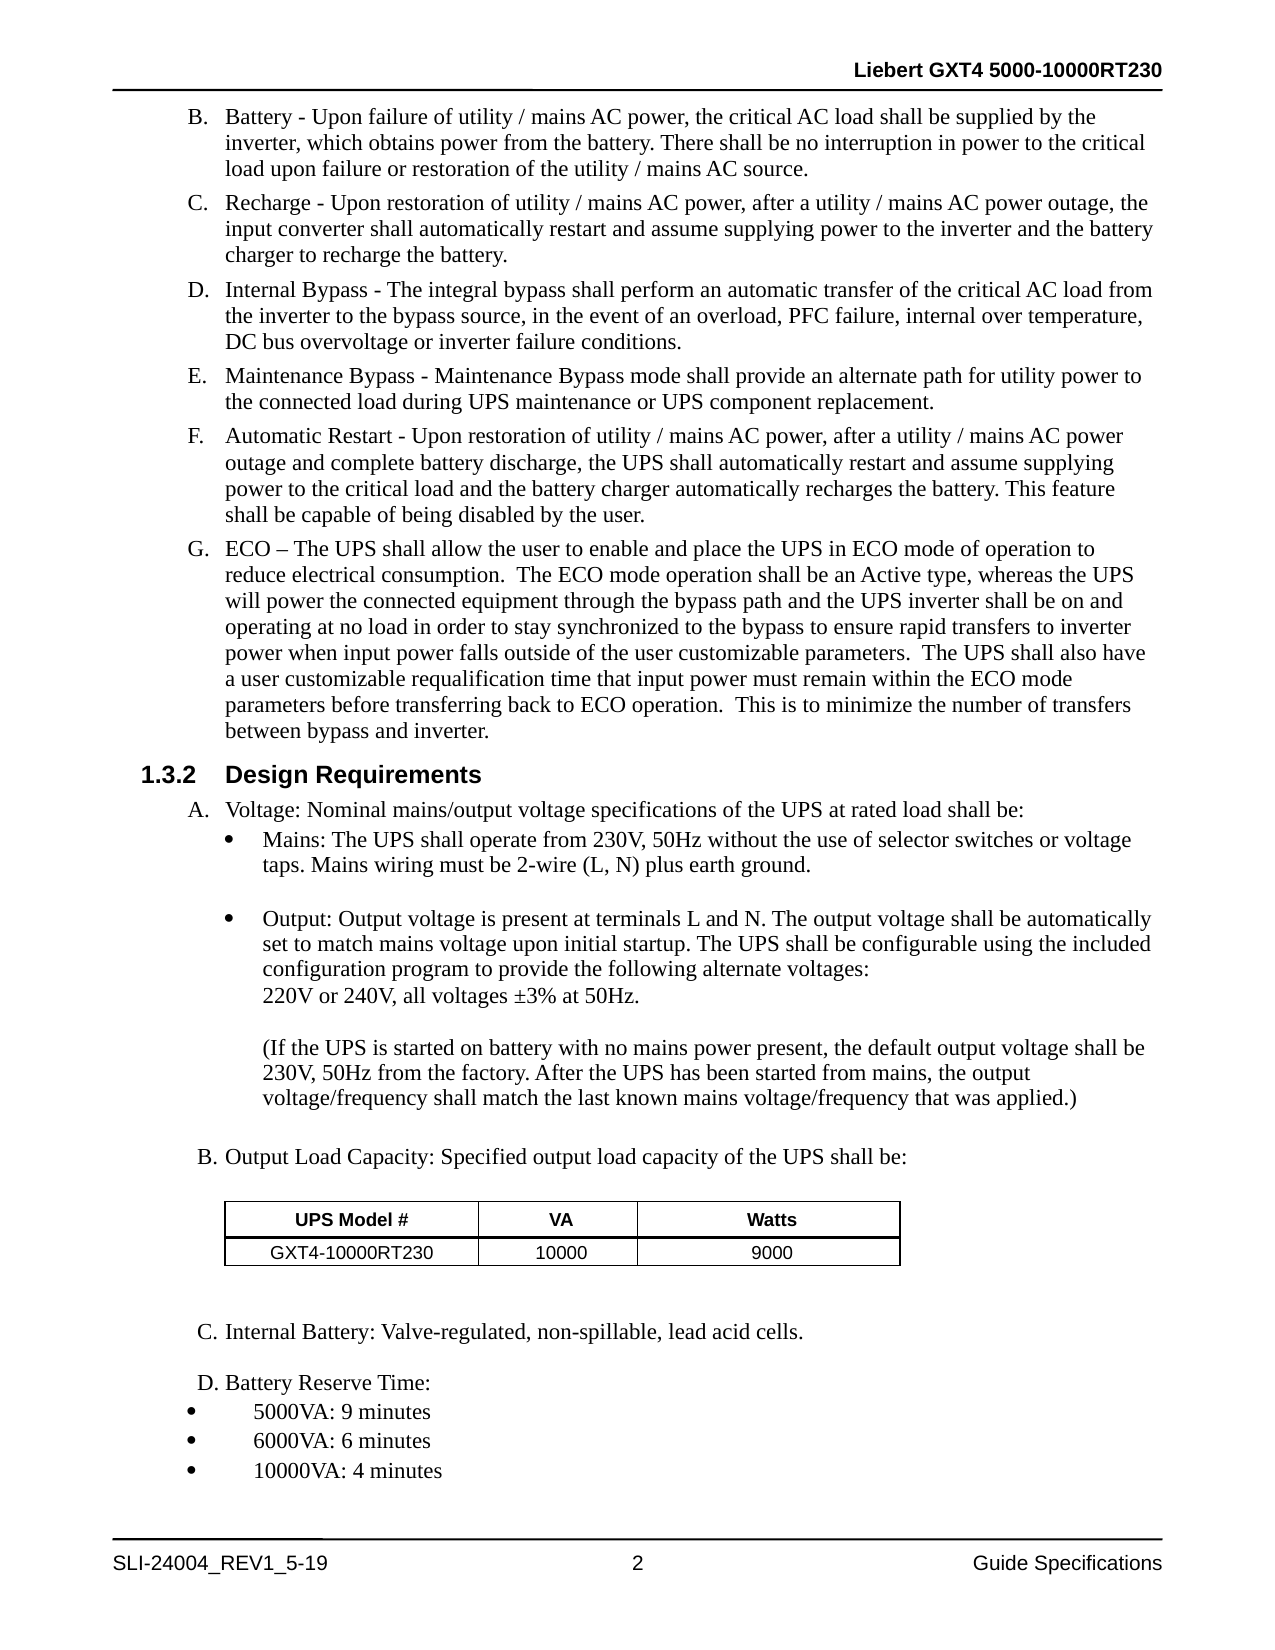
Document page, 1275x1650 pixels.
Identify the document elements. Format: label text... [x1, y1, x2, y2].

list Mains: The UPS shall operate from 230V, 50Hz without the use of selector switches or voltage taps. Mains wiring must be 2-wire (L, N) plus earth ground. [225, 827, 1162, 877]
list Voltage: Nominal mains/output voltage specifications of the UPS at rated load shall be: [187, 797, 1162, 823]
list 5000VA: 9 minutes [150, 1400, 1162, 1425]
text Battery - Upon failure of utility / mains AC power, the critical AC load shall be supplied by the inverter, which obtains power from the battery. There shall be no interruption in power to the critical load upon failure or restoration of the utility / mains AC source. [187, 103, 1162, 181]
list 10000VA: 4 minutes [150, 1458, 1162, 1483]
text Internal Bypass - The integral bypass shall perform an automatic transfer of the critical AC load from the inverter to the bypass source, in the event of an overload, PFC failure, internal over temperature, DC bus overvoltage or inverter failure conditions. [187, 276, 1162, 354]
text 220V or 240V, all voltages ±3% at 50Hz. [225, 983, 1162, 1008]
table_header [638, 1202, 899, 1236]
table_header UPS Model # [226, 1202, 478, 1236]
list 6000VA: 6 minutes [150, 1429, 1162, 1454]
text ECO – The UPS shall allow the user to enable and place the UPS in ECO mode of operation to reduce electrical consumption. The ECO mode operation shall be an Active type, whereas the UPS will power the connected equipment through the bypass path and the UPS inverter shall be on and operating at no load in order to stay synchronized to the bypass to ensure rapid transfers to inverter power when input power falls outside of the user customizable parameters. The UPS shall also have a user customizable requalification time that input power must remain within the ECO mode parameters before transferring back to ECO operation. This is to minimize the number of transfers between bypass and inverter. [187, 536, 1162, 744]
table_cell GXT4-10000RT230 [226, 1239, 478, 1265]
list Internal Battery: Valve-regulated, non-spillable, lead acid cells. [159, 1318, 1162, 1344]
table_cell 10000 [479, 1239, 637, 1265]
table_cell 9000 [638, 1239, 899, 1265]
text Recharge - Upon restoration of utility / mains AC power, after a utility / mains AC power outage, the input converter shall automatically restart and assume supplying power to the inverter and the battery charger to recharge the battery. [187, 190, 1162, 268]
subtitle Design Requirements [141, 761, 1162, 789]
text Automatic Restart - Upon restoration of utility / mains AC power, after a utility / mains AC power outage and complete battery discharge, the UPS shall automatically restart and assume supplying power to the critical load and the battery charger automatically recharges the battery. This feature shall be capable of being disabled by the user. [187, 423, 1162, 527]
list Output Load Capacity: Specified output load capacity of the UPS shall be: [159, 1144, 1162, 1170]
text Maintenance Bypass - Maintenance Bypass mode shall provide an alternate path for utility power to the connected load during UPS maintenance or UPS component replacement. [187, 363, 1162, 415]
list Battery Reserve Time: [159, 1369, 1162, 1396]
table_header VA [479, 1202, 637, 1236]
list Output: Output voltage is present at terminals L and N. The output voltage shall be automatically set to match mains voltage upon initial startup. The UPS shall be configurable using the included configuration program to provide the following alternate voltages: [225, 906, 1162, 981]
text (If the UPS is started on battery with no mains power present, the default output voltage shall be 230V, 50Hz from the factory. After the UPS has been started from mains, the output voltage/frequency shall match the last known mains voltage/frequency that was applied.) [262, 1011, 1162, 1136]
